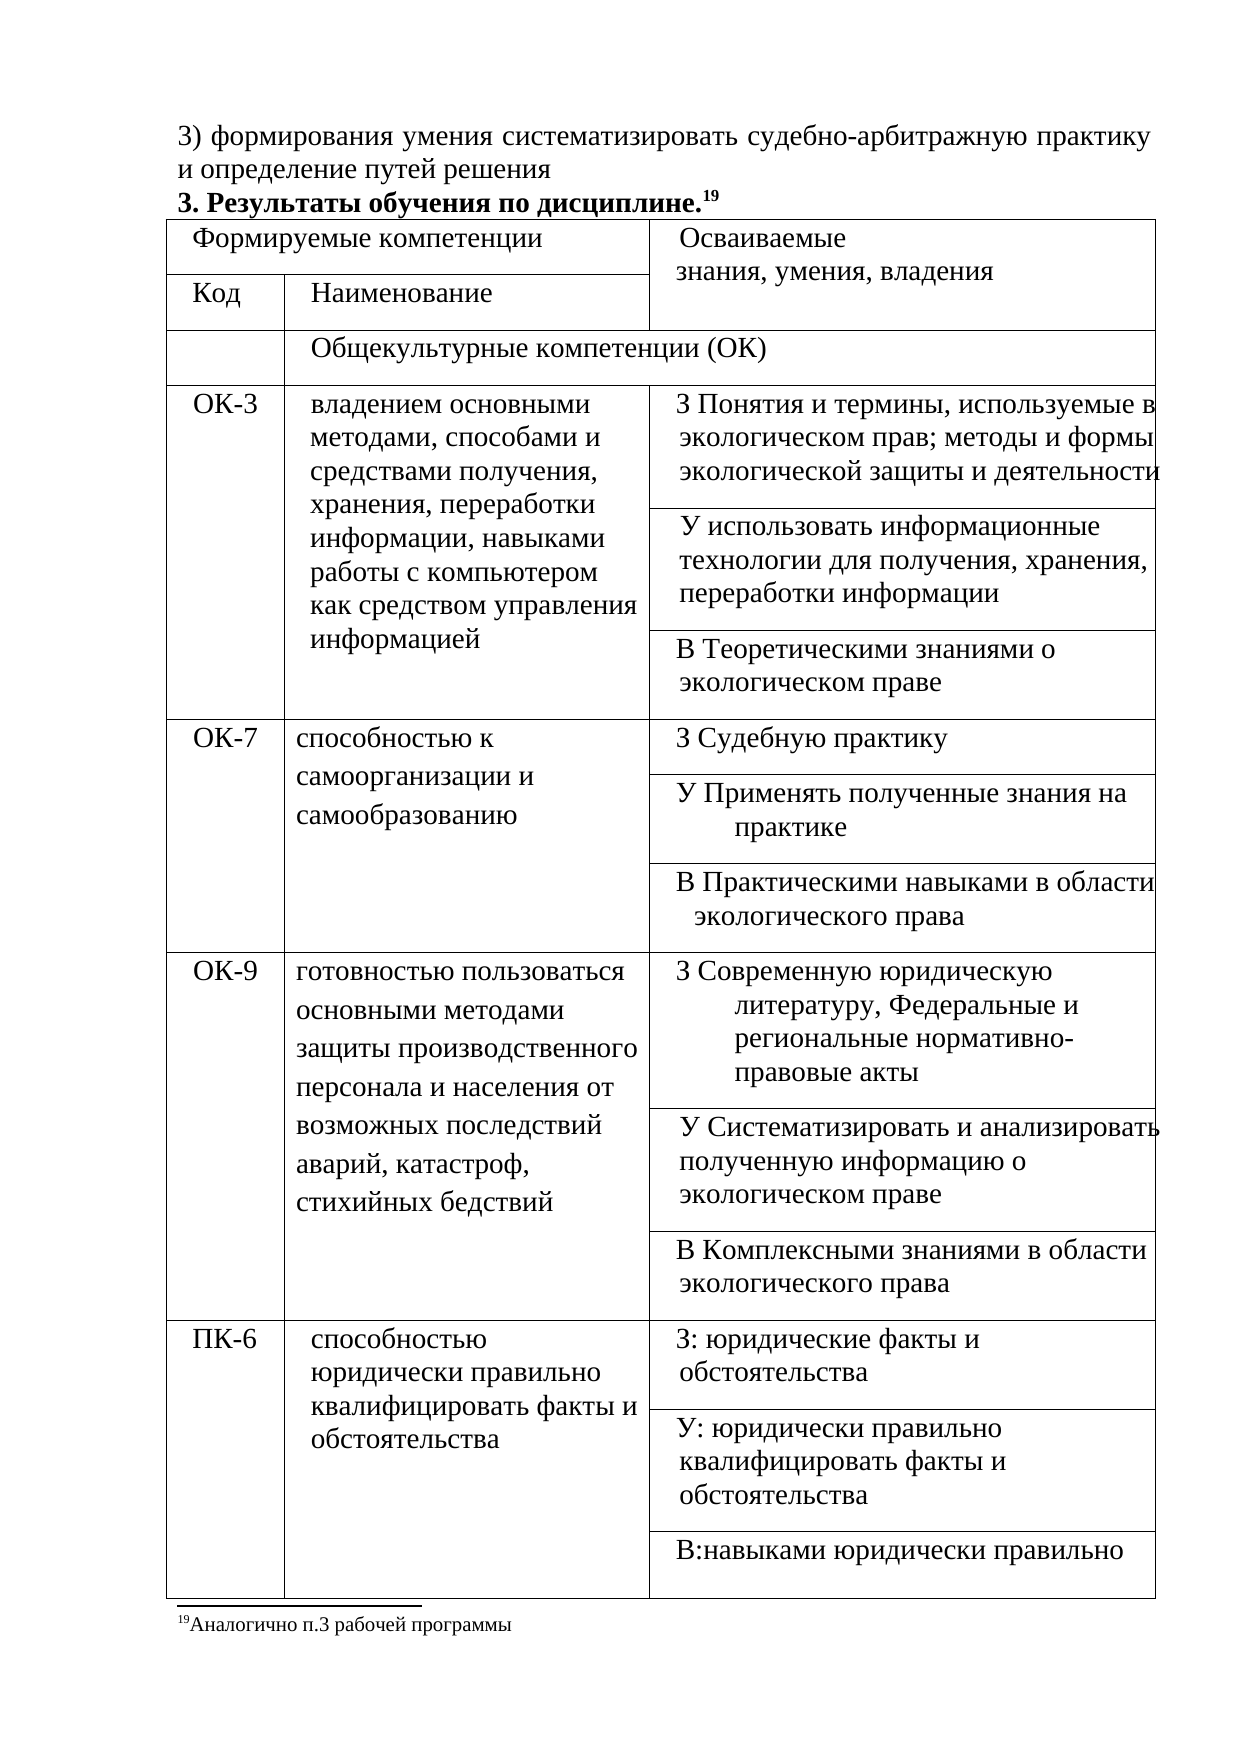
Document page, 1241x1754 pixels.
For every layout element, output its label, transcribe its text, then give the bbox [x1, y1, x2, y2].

table_cell владением основными методами, способами и средствами получения, хранения, переработки информации, навыками работы с компьютером как средством управления информацией [285, 386, 649, 719]
table_cell У Систематизировать и анализировать полученную информацию о экологическом праве [650, 1109, 1155, 1231]
table_cell З Современную юридическую литературу, Федеральные и региональные нормативно-правовые акты [650, 953, 1155, 1108]
table_cell ПК-6 [167, 1321, 284, 1598]
table_cell З Судебную практику [650, 720, 1155, 774]
table_cell В Теоретическими знаниями о экологическом праве [650, 631, 1155, 719]
table_cell З Понятия и термины, используемые в экологическом прав; методы и формы экологической защиты и деятельности [650, 386, 1155, 507]
table_cell готовностью пользоваться основными методами защиты производственного персонала и населения от возможных последствий аварий, катастроф, стихийных бедствий [285, 953, 649, 1320]
table_cell У Применять полученные знания на практике [650, 775, 1155, 863]
table_cell З: юридические факты и обстоятельства [650, 1321, 1155, 1409]
table_cell В Практическими навыками в области экологического права [650, 864, 1155, 952]
table_cell Код [167, 275, 284, 329]
table_cell [167, 331, 284, 385]
table_cell Наименование [285, 275, 649, 329]
table_cell способностью юридически правильно квалифицировать факты и обстоятельства [285, 1321, 649, 1598]
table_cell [650, 1532, 1155, 1598]
table_cell ОК-9 [167, 953, 284, 1320]
table_header Осваиваемые знания, умения, владения [650, 220, 1155, 329]
table_cell ОК-7 [167, 720, 284, 952]
table_cell У использовать информационные технологии для получения, хранения, переработки информации [650, 509, 1155, 630]
table_cell Общекультурные компетенции (ОК) [285, 331, 1155, 385]
table_cell У: юридически правильно квалифицировать факты и обстоятельства [650, 1410, 1155, 1531]
table_cell ОК-3 [167, 386, 284, 719]
text 3. Результаты обучения по дисциплине. [177, 185, 1152, 219]
table_cell способностью к самоорганизации и самообразованию [285, 720, 649, 952]
text 3) формирования умения систематизировать судебно-арбитражную практику и определение путей решения [177, 118, 1152, 185]
table_header Формируемые компетенции [167, 220, 649, 274]
table_cell В Комплексными знаниями в области экологического права [650, 1232, 1155, 1320]
